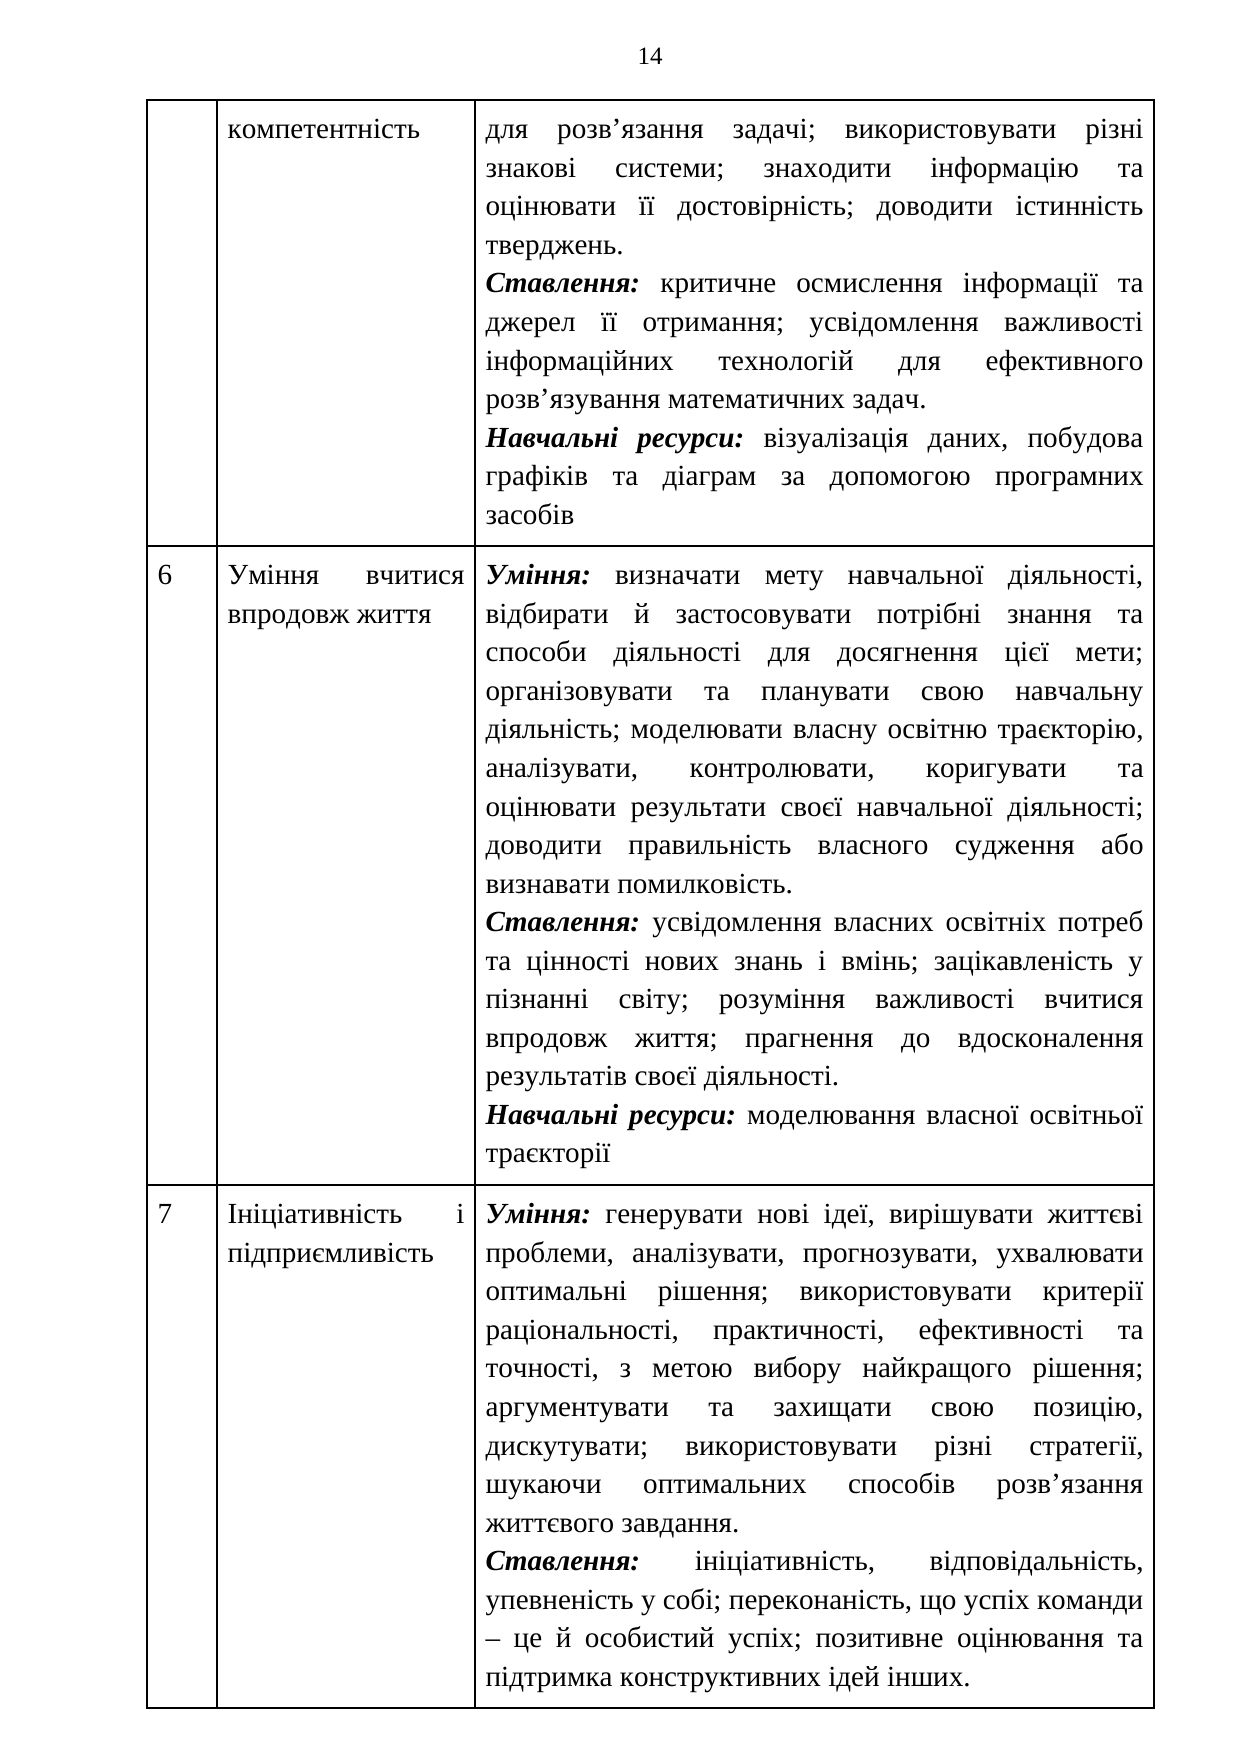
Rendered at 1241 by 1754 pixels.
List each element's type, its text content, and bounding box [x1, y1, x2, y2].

table_cell 6 [148, 547, 216, 1184]
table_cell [476, 1186, 1153, 1707]
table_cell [476, 101, 1153, 545]
table_cell Уміння вчитися впродовж життя [218, 547, 474, 1184]
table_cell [218, 1186, 474, 1707]
table_cell 5 [148, 101, 216, 545]
table_cell 7 [148, 1186, 216, 1707]
table_cell Уміння: визначати мету навчальної діяльності, відбирати й застосовувати потрібні знання та способи діяльності для досягнення цієї мети; організовувати та планувати свою навчальну діяльність; моделювати власну освітню траєкторію, аналізувати, контролювати, коригувати та оцінювати результати своєї навчальної діяльності; доводити правильність власного судження або визнавати помилковість. Ставлення: усвідомлення власних освітніх потреб та цінності нових знань і вмінь; зацікавленість у пізнанні світу; розуміння важливості вчитися впродовж життя; прагнення до вдосконалення результатів своєї діяльності. Навчальні ресурси: моделювання власної освітньої траєкторії [476, 547, 1153, 1184]
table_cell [218, 101, 474, 545]
